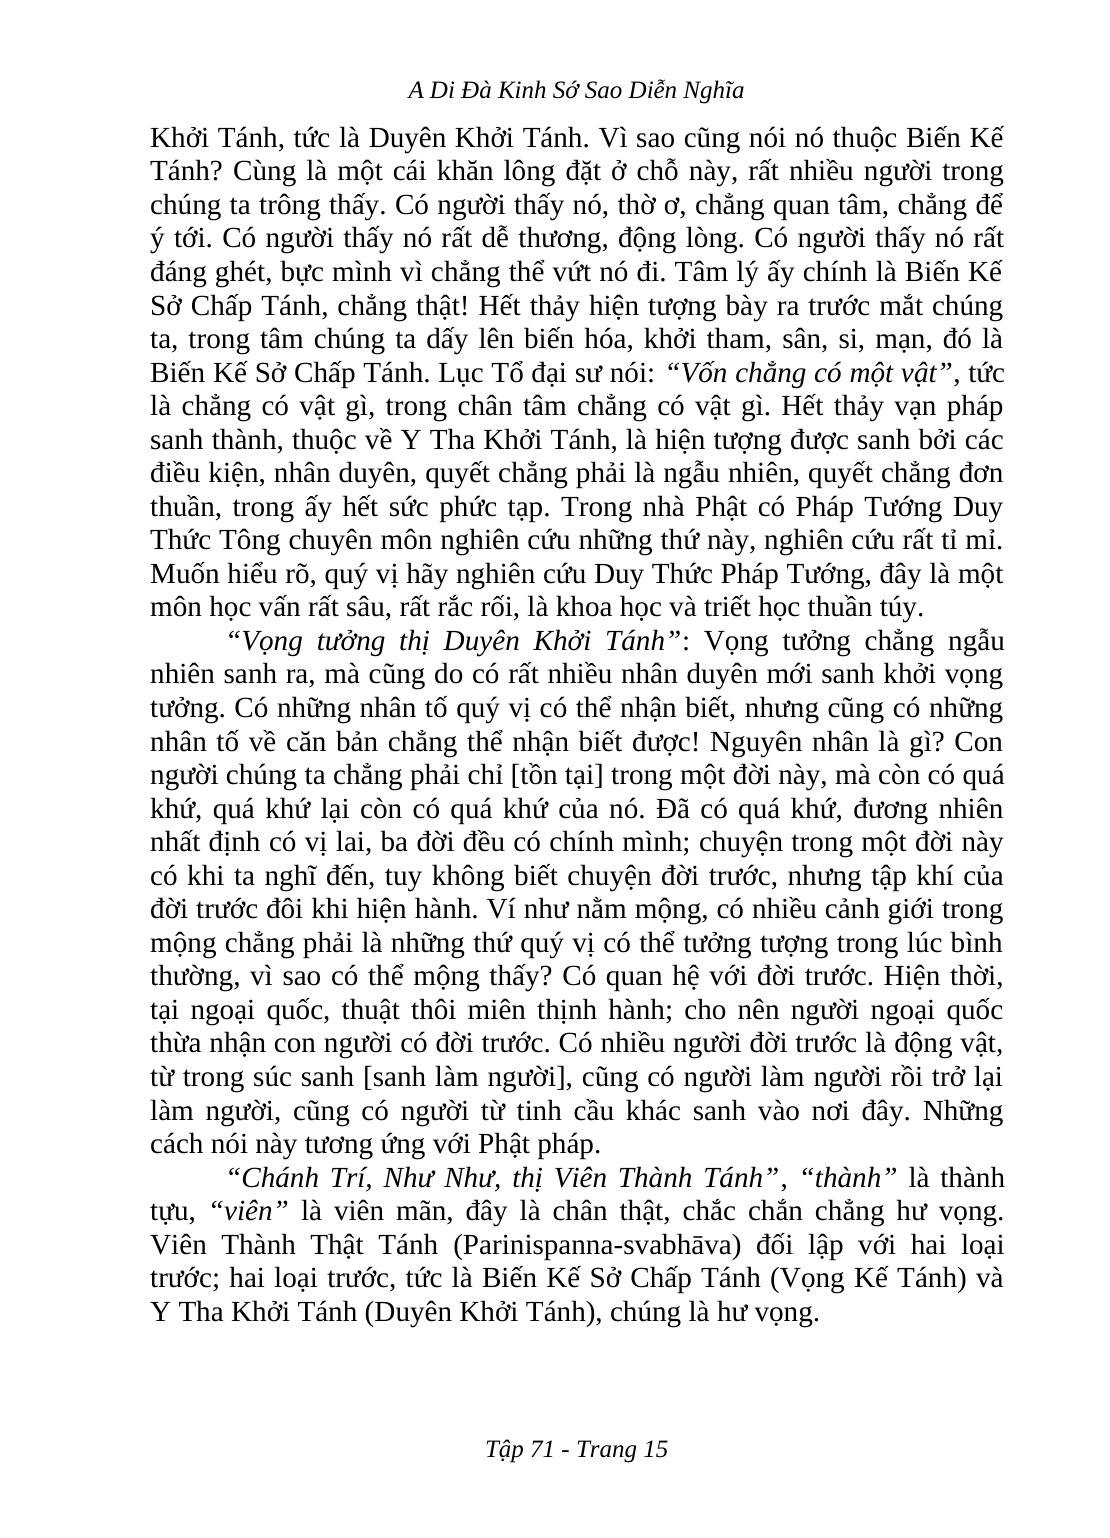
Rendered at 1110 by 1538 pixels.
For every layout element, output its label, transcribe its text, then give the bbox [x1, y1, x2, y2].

text “Chánh Trí, Như Như, thị Viên Thành Tánh”, “thành” là thành tựu, “viên” là viên mãn, đây là chân thật, chắc chắn chẳng hư vọng. Viên Thành Thật Tánh (Parinispanna-svabhāva) đối lập với hai loại trước; hai loại trước, tức là Biến Kế Sở Chấp Tánh (Vọng Kế Tánh) và Y Tha Khởi Tánh (Duyên Khởi Tánh), chúng là hư vọng. [150, 1160, 1005, 1327]
text “Vọng tưởng thị Duyên Khởi Tánh”: Vọng tưởng chẳng ngẫu nhiên sanh ra, mà cũng do có rất nhiều nhân duyên mới sanh khởi vọng tưởng. Có những nhân tố quý vị có thể nhận biết, nhưng cũng có những nhân tố về căn bản chẳng thể nhận biết được! Nguyên nhân là gì? Con người chúng ta chẳng phải chỉ [tồn tại] trong một đời này, mà còn có quá khứ, quá khứ lại còn có quá khứ của nó. Đã có quá khứ, đương nhiên nhất định có vị lai, ba đời đều có chính mình; chuyện trong một đời này có khi ta nghĩ đến, tuy không biết chuyện đời trước, nhưng tập khí của đời trước đôi khi hiện hành. Ví như nằm mộng, có nhiều cảnh giới trong mộng chẳng phải là những thứ quý vị có thể tưởng tượng trong lúc bình thường, vì sao có thể mộng thấy? Có quan hệ với đời trước. Hiện thời, tại ngoại quốc, thuật thôi miên thịnh hành; cho nên người ngoại quốc thừa nhận con người có đời trước. Có nhiều người đời trước là động vật, từ trong súc sanh [sanh làm người], cũng có người làm người rồi trở lại làm người, cũng có người từ tinh cầu khác sanh vào nơi đây. Những cách nói này tương ứng với Phật pháp. [150, 623, 1005, 1160]
